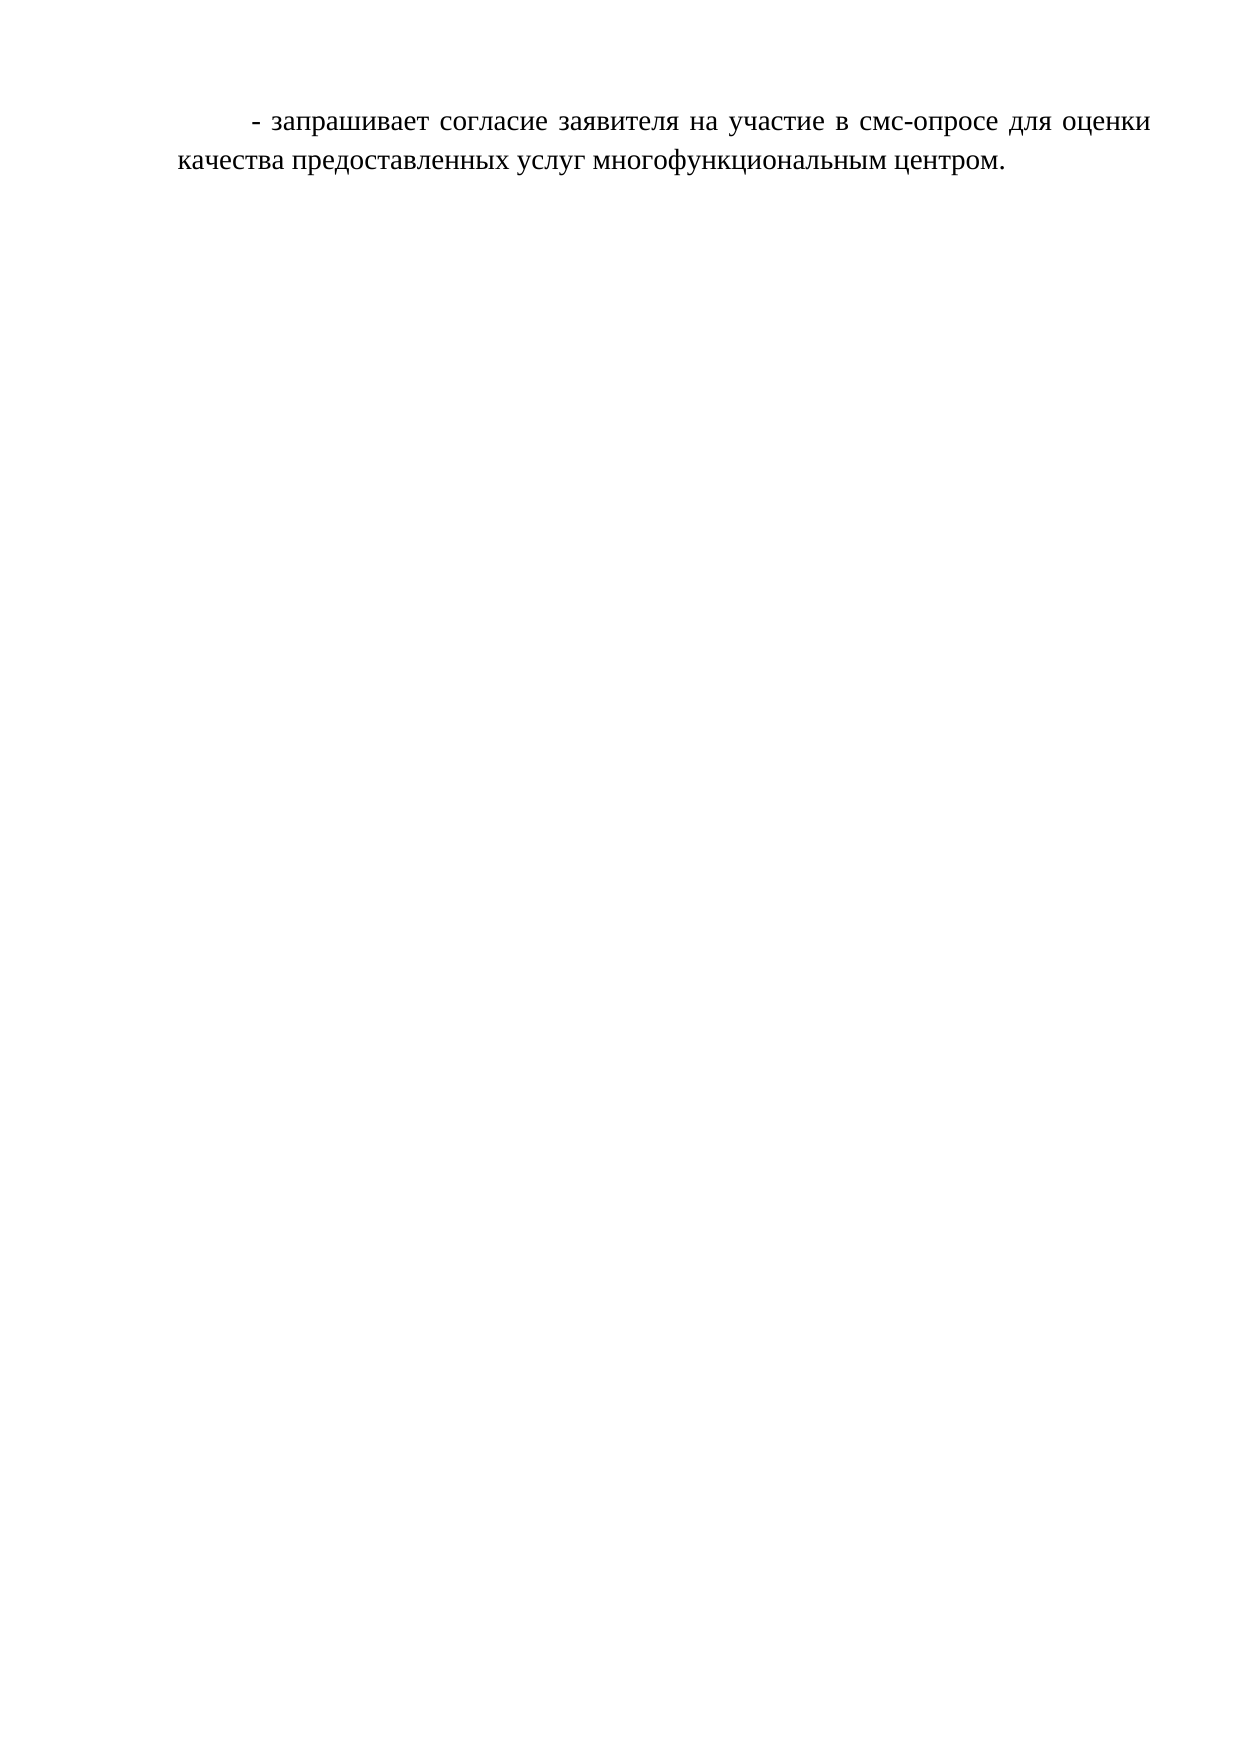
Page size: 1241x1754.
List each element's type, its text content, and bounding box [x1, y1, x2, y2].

text - запрашивает согласие заявителя на участие в смс-опросе для оценки качества предоставленных услуг многофункциональным центром. [177, 103, 1152, 176]
